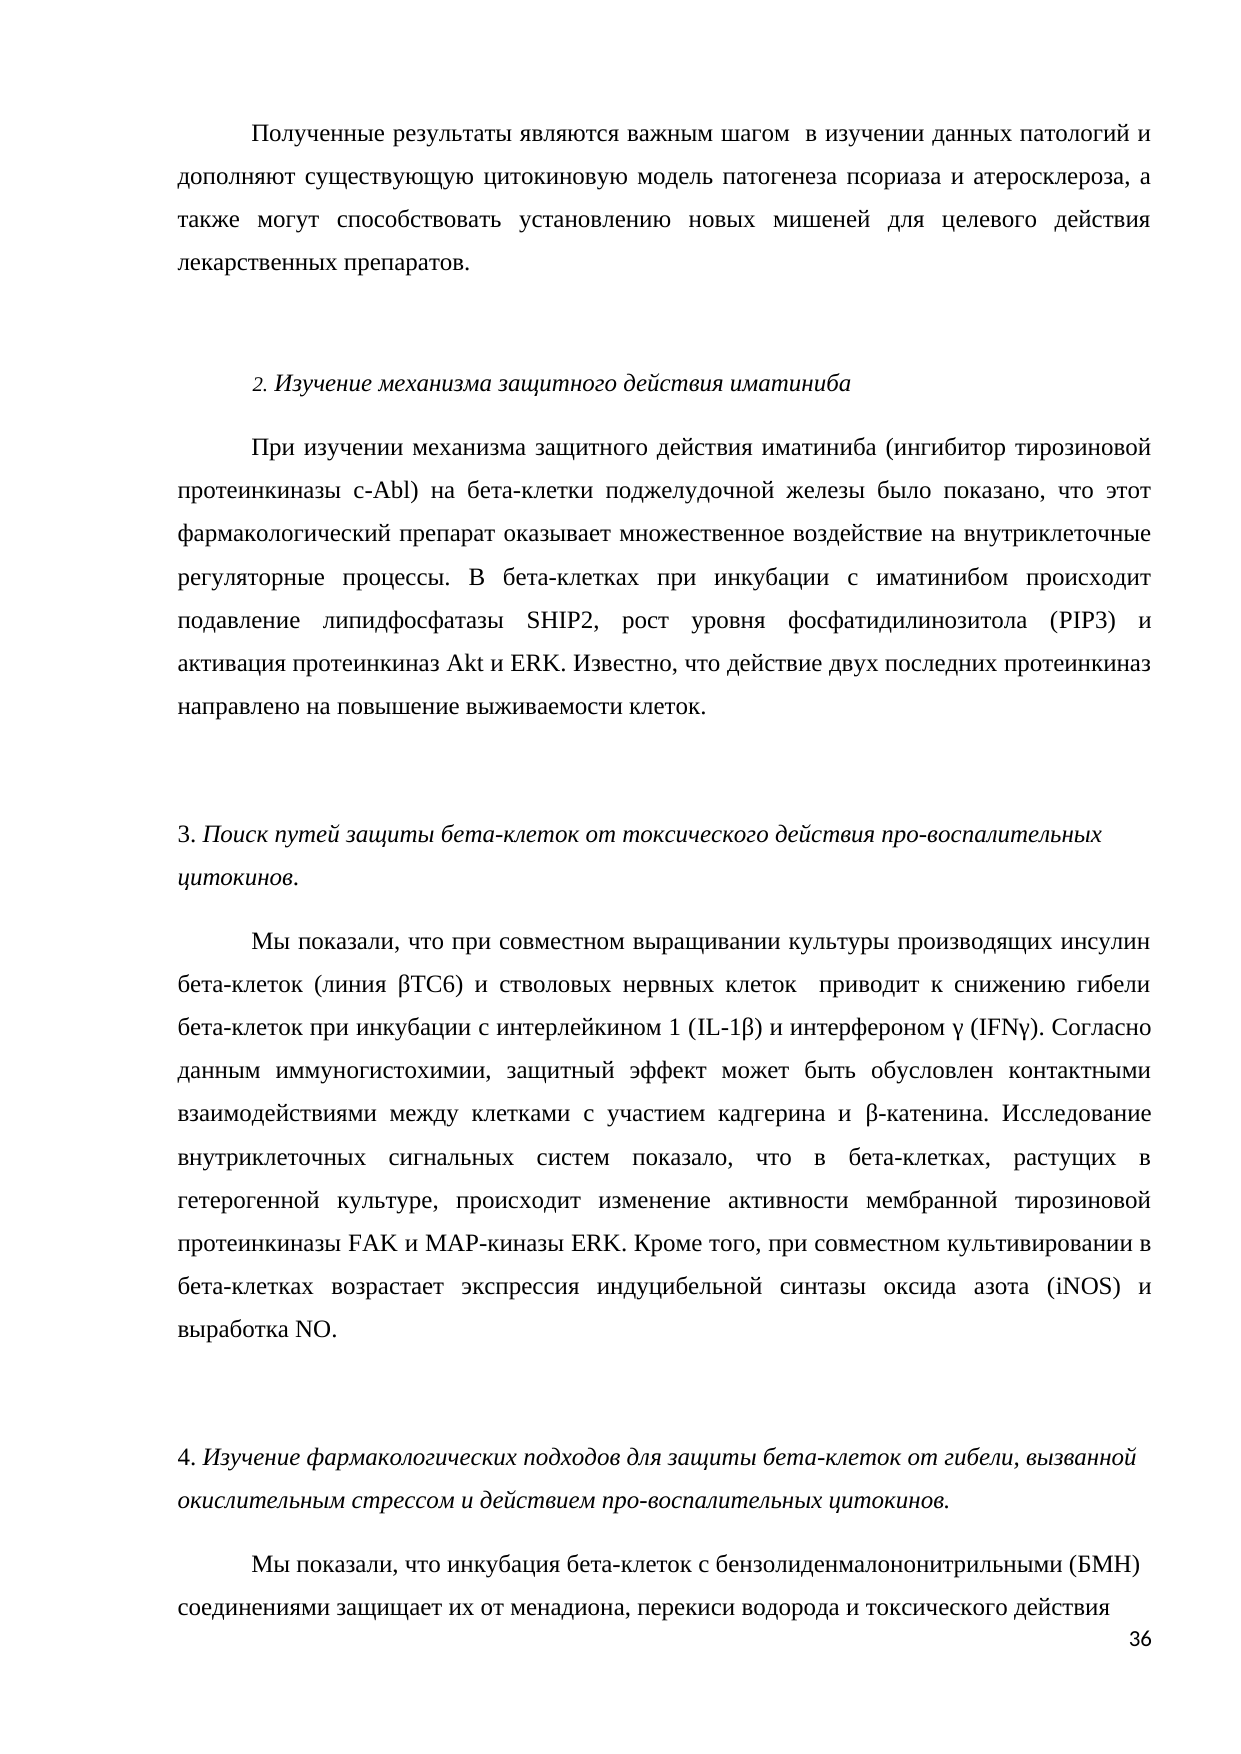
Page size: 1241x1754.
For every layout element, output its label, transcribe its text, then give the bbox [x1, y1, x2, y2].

text 3. Поиск путей защиты бета-клеток от токсического действия про-воспалительных цитокинов. [177, 819, 1152, 891]
text 4. Изучение фармакологических подходов для защиты бета-клеток от гибели, вызванной окислительным стрессом и действием про-воспалительных цитокинов. [177, 1442, 1152, 1514]
text Мы показали, что при совместном выращивании культуры производящих инсулин бета-клеток (линия βTC6) и стволовых нервных клеток приводит к снижению гибели бета-клеток при инкубации с интерлейкином 1 (IL-1β) и интерфероном γ (IFNγ). Согласно данным иммуногистохимии, защитный эффект может быть обусловлен контактными взаимодействиями между клетками с участием кадгерина и β-катенина. Исследование внутриклеточных сигнальных систем показало, что в бета-клетках, растущих в гетерогенной культуре, происходит изменение активности мембранной тирозиновой протеинкиназы FAK и MAP-киназы ERK. Кроме того, при совместном культивировании в бета-клетках возрастает экспрессия индуцибельной синтазы оксида азота (iNOS) и выработка NO. [177, 926, 1152, 1343]
text При изучении механизма защитного действия иматиниба (ингибитор тирозиновой протеинкиназы c-Abl) на бета-клетки поджелудочной железы было показано, что этот фармакологический препарат оказывает множественное воздействие на внутриклеточные регуляторные процессы. В бета-клетках при инкубации с иматинибом происходит подавление липидфосфатазы SHIP2, рост уровня фосфатидилинозитола (PIP3) и активация протеинкиназ Akt и ERK. Известно, что действие двух последних протеинкиназ направлено на повышение выживаемости клеток. [177, 432, 1152, 720]
text Полученные результаты являются важным шагом в изучении данных патологий и дополняют существующую цитокиновую модель патогенеза псориаза и атеросклероза, а также могут способствовать установлению новых мишеней для целевого действия лекарственных препаратов. [177, 118, 1152, 276]
text 2. Изучение механизма защитного действия иматиниба [177, 368, 1152, 397]
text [177, 1549, 1152, 1621]
